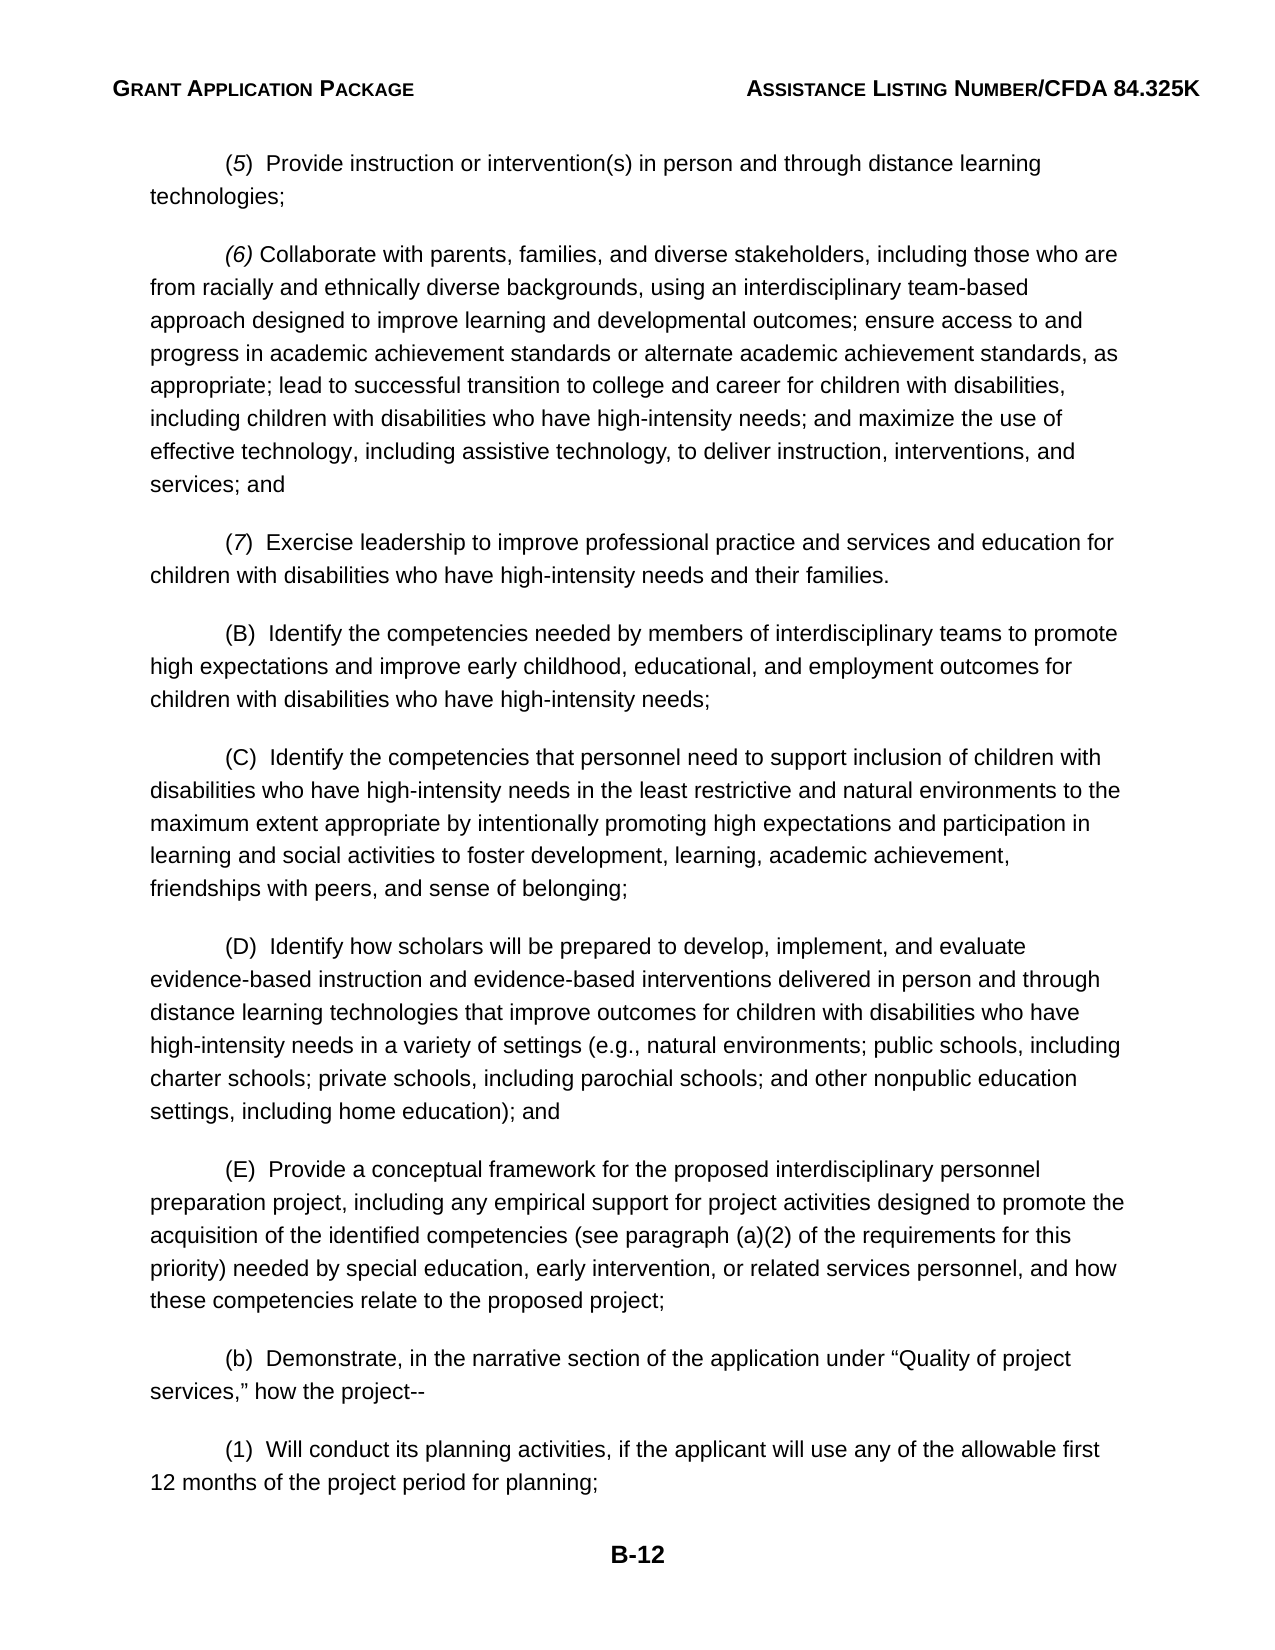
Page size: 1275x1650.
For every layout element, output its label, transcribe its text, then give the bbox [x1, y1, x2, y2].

text (B) Identify the competencies needed by members of interdisciplinary teams to promote high expectations and improve early childhood, educational, and employment outcomes for children with disabilities who have high-intensity needs; [150, 620, 1125, 712]
text (E) Provide a conceptual framework for the proposed interdisciplinary personnel preparation project, including any empirical support for project activities designed to promote the acquisition of the identified competencies (see paragraph (a)(2) of the requirements for this priority) needed by special education, early intervention, or related services personnel, and how these competencies relate to the proposed project; [150, 1156, 1125, 1314]
text (D) Identify how scholars will be prepared to develop, implement, and evaluate evidence-based instruction and evidence-based interventions delivered in person and through distance learning technologies that improve outcomes for children with disabilities who have high-intensity needs in a variety of settings (e.g., natural environments; public schools, including charter schools; private schools, including parochial schools; and other nonpublic education settings, including home education); and [150, 933, 1125, 1124]
text (6) Collaborate with parents, families, and diverse stakeholders, including those who are from racially and ethnically diverse backgrounds, using an interdisciplinary team-based approach designed to improve learning and developmental outcomes; ensure access to and progress in academic achievement standards or alternate academic achievement standards, as appropriate; lead to successful transition to college and career for children with disabilities, including children with disabilities who have high-intensity needs; and maximize the use of effective technology, including assistive technology, to deliver instruction, interventions, and services; and [150, 241, 1125, 498]
text (C) Identify the competencies that personnel need to support inclusion of children with disabilities who have high-intensity needs in the least restrictive and natural environments to the maximum extent appropriate by intentionally promoting high expectations and participation in learning and social activities to foster development, learning, academic achievement, friendships with peers, and sense of belonging; [150, 744, 1125, 902]
text (b) Demonstrate, in the narrative section of the application under “Quality of project services,” how the project-- [150, 1345, 1125, 1405]
text (7) Exercise leadership to improve professional practice and services and education for children with disabilities who have high-intensity needs and their families. [150, 529, 1125, 588]
text (1) Will conduct its planning activities, if the applicant will use any of the allowable first 12 months of the project period for planning; [150, 1436, 1125, 1496]
text (5) Provide instruction or intervention(s) in person and through distance learning technologies; [150, 150, 1125, 209]
